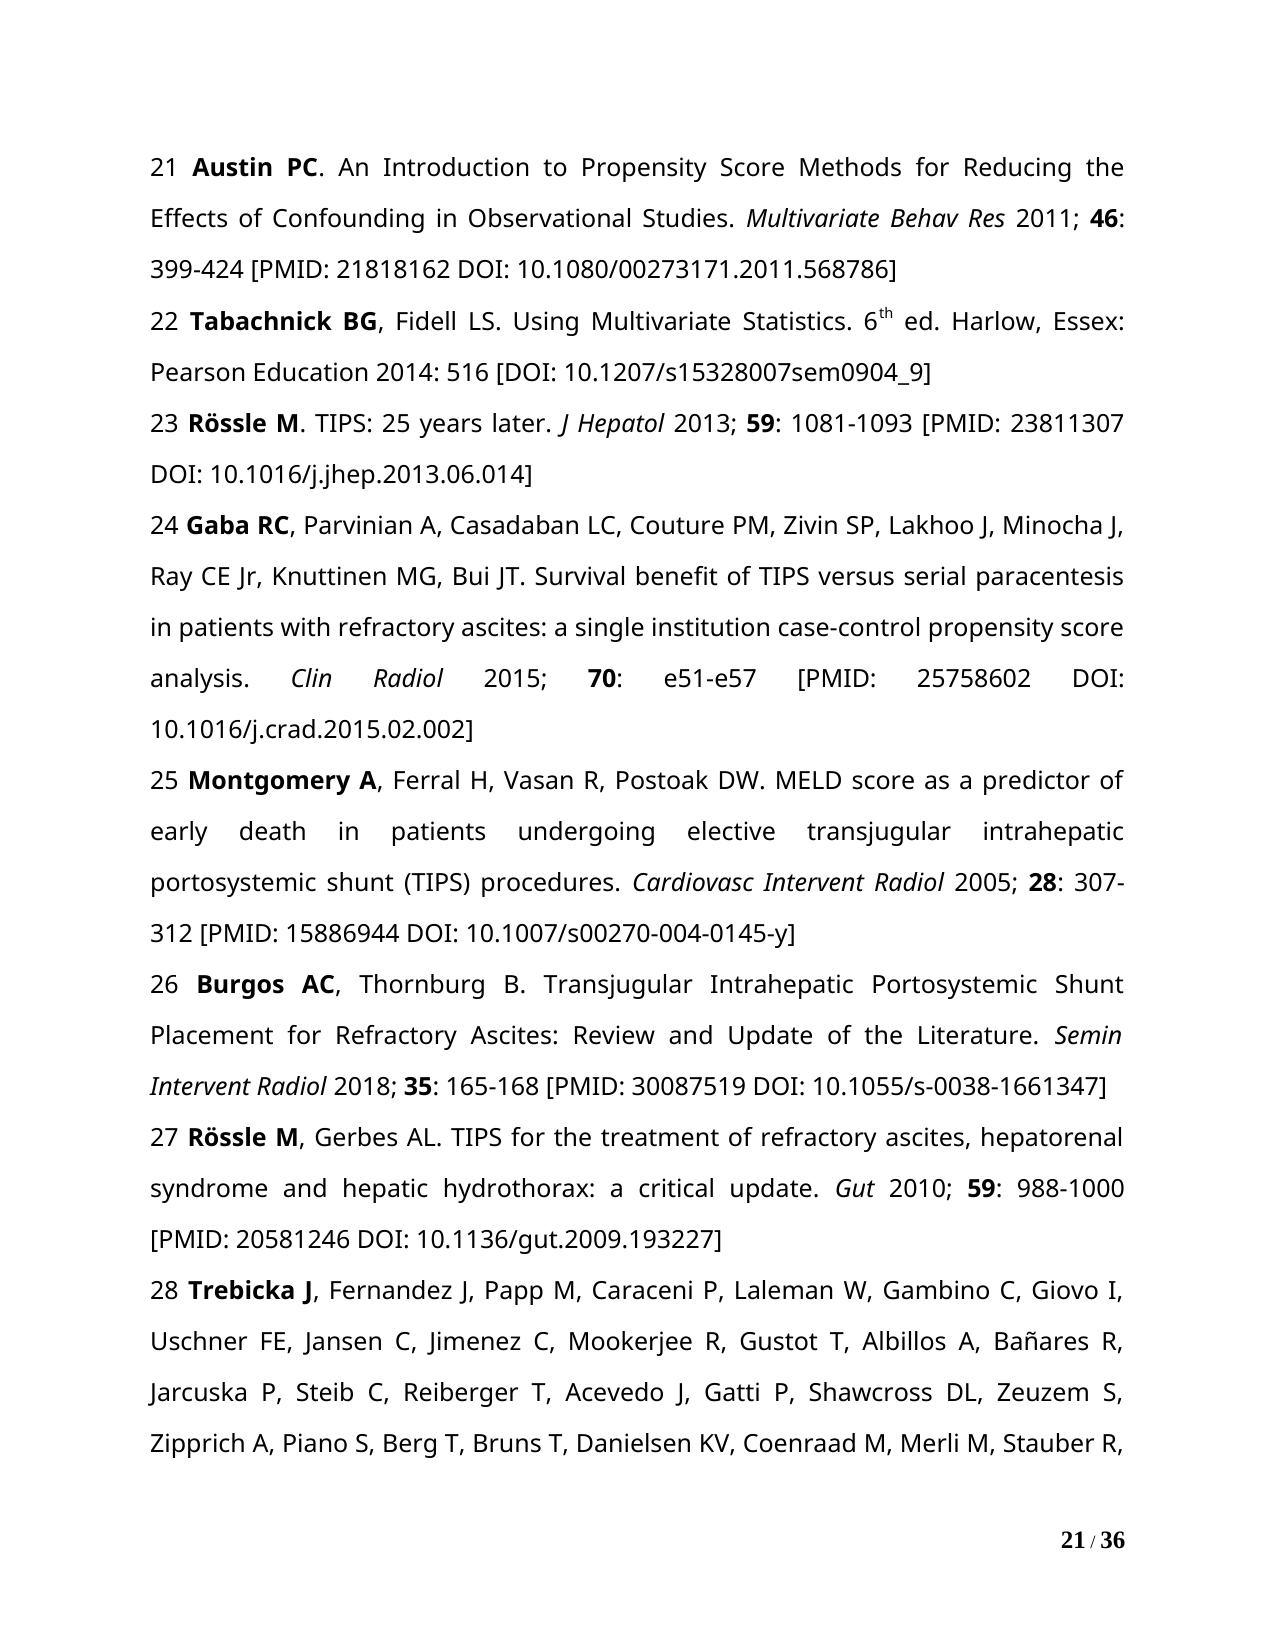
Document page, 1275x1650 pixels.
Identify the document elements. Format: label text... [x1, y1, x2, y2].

text 27 Rössle M, Gerbes AL. TIPS for the treatment of refractory ascites, hepatorenal syndrome and hepatic hydrothorax: a critical update. Gut 2010; 59: 988-1000 [PMID: 20581246 DOI: 10.1136/gut.2009.193227] [150, 1120, 1125, 1256]
text 21 Austin PC. An Introduction to Propensity Score Methods for Reducing the Effects of Confounding in Observational Studies. Multivariate Behav Res 2011; 46: 399-424 [PMID: 21818162 DOI: 10.1080/00273171.2011.568786] [150, 150, 1125, 286]
text 25 Montgomery A, Ferral H, Vasan R, Postoak DW. MELD score as a predictor of early death in patients undergoing elective transjugular intrahepatic portosystemic shunt (TIPS) procedures. Cardiovasc Intervent Radiol 2005; 28: 307-312 [PMID: 15886944 DOI: 10.1007/s00270-004-0145-y] [150, 762, 1125, 950]
text 23 Rössle M. TIPS: 25 years later. J Hepatol 2013; 59: 1081-1093 [PMID: 23811307 DOI: 10.1016/j.jhep.2013.06.014] [150, 405, 1125, 490]
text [150, 1273, 1125, 1460]
text 24 Gaba RC, Parvinian A, Casadaban LC, Couture PM, Zivin SP, Lakhoo J, Minocha J, Ray CE Jr, Knuttinen MG, Bui JT. Survival benefit of TIPS versus serial paracentesis in patients with refractory ascites: a single institution case-control propensity score analysis. Clin Radiol 2015; 70: e51-e57 [PMID: 25758602 DOI: 10.1016/j.crad.2015.02.002] [150, 507, 1125, 746]
text 26 Burgos AC, Thornburg B. Transjugular Intrahepatic Portosystemic Shunt Placement for Refractory Ascites: Review and Update of the Literature. Semin Intervent Radiol 2018; 35: 165-168 [PMID: 30087519 DOI: 10.1055/s-0038-1661347] [150, 967, 1125, 1103]
text 22 Tabachnick BG, Fidell LS. Using Multivariate Statistics. 6th ed. Harlow, Essex: Pearson Education 2014: 516 [DOI: 10.1207/s15328007sem0904_9] [150, 303, 1125, 388]
